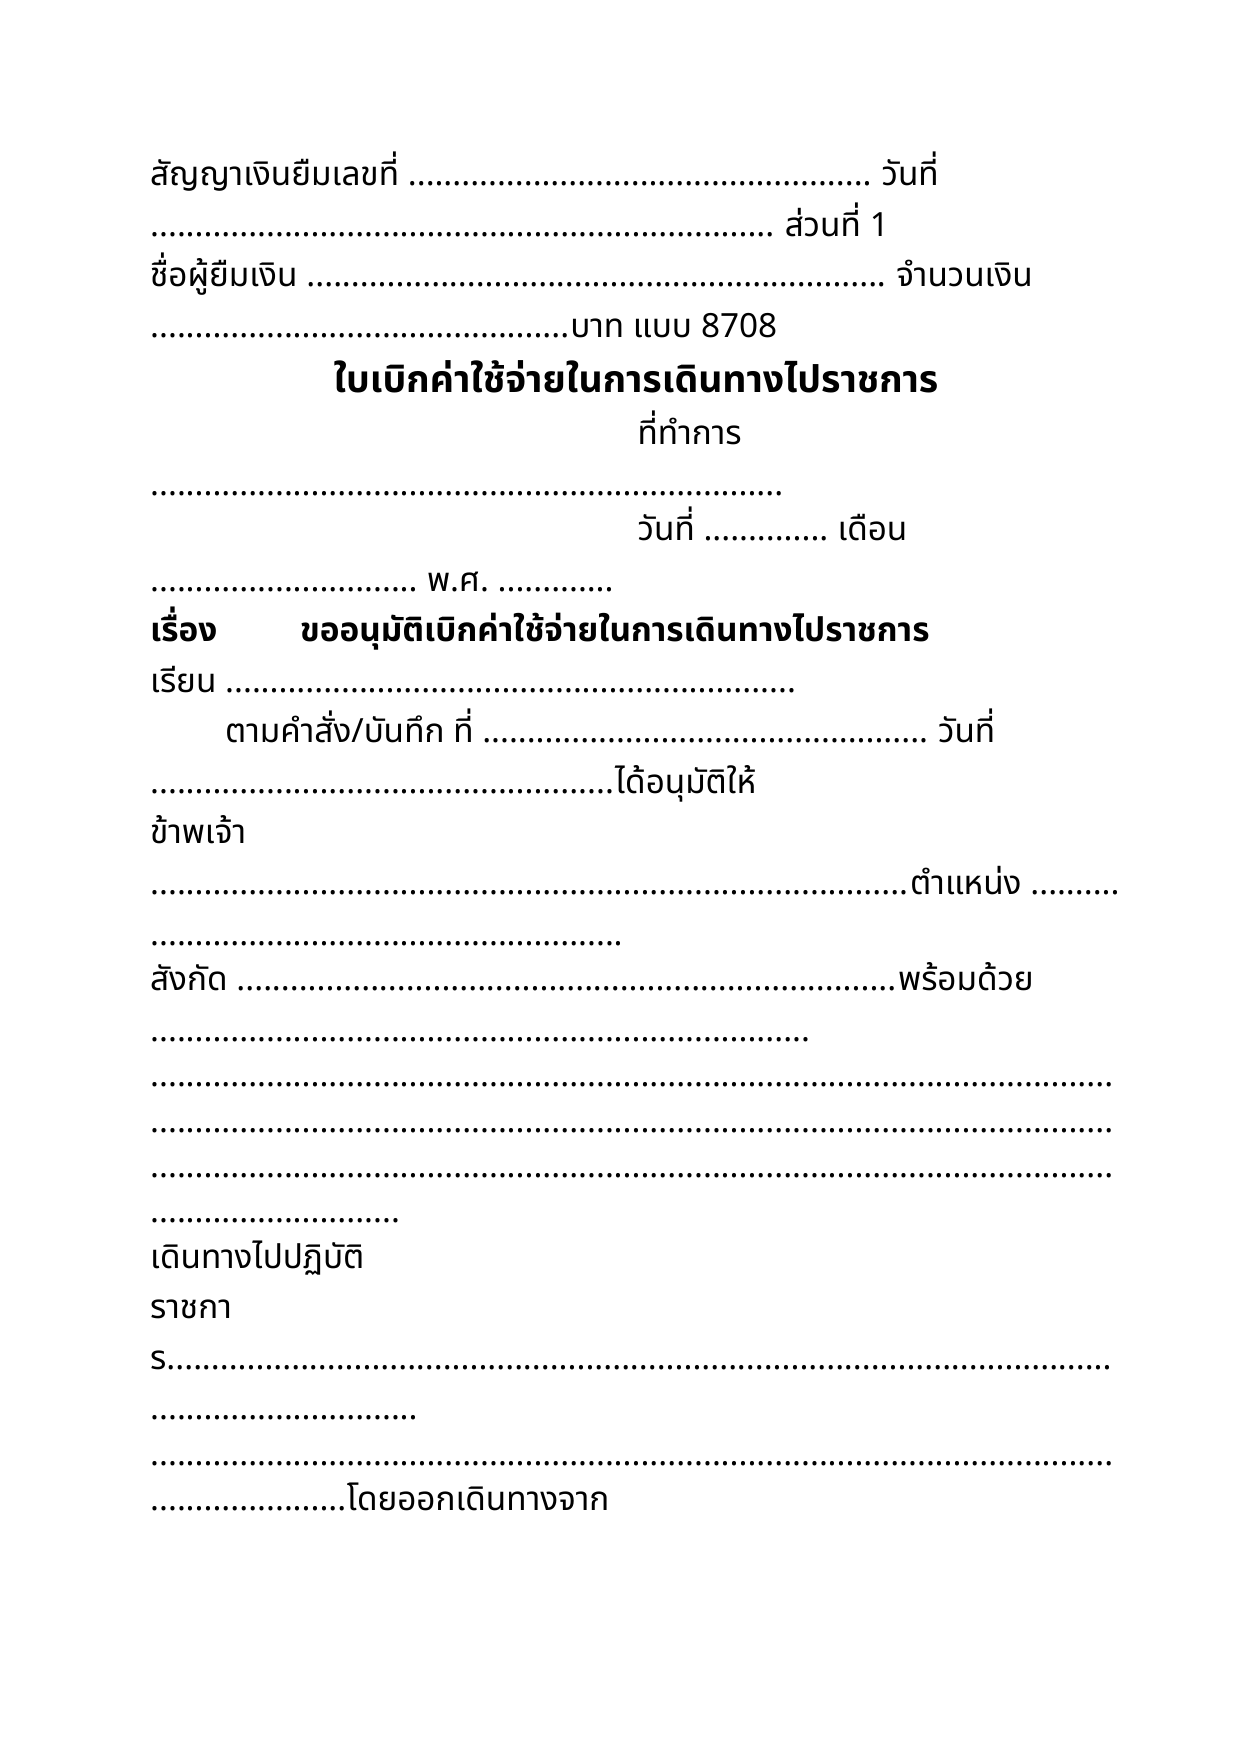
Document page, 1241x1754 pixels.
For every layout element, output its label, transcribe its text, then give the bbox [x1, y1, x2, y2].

text ..................................................................................................................................โดยออกเดินทางจาก [150, 1429, 1122, 1526]
text สังกัด ..........................................................................พร้อมด้วย .......................................................................... [150, 955, 1122, 1051]
text ................................................................................................................................................................................................................................................................................................................................................................ [150, 1051, 1122, 1233]
text ชื่อผู้ยืมเงิน ................................................................. จำนวนเงิน ...............................................บาท แบบ 8708 [150, 251, 1122, 352]
text สัญญาเงินยืมเลขที่ .................................................... วันที่ ...................................................................... ส่วนที่ 1 [150, 150, 1122, 251]
text ข้าพเจ้า .....................................................................................ตำแหน่ง ............................................................... [150, 808, 1122, 955]
text ใบเบิกค่าใช้จ่ายในการเดินทางไปราชการ [150, 352, 1122, 409]
text เรื่อง ขออนุมัติเบิกค่าใช้จ่ายในการเดินทางไปราชการ [150, 606, 1122, 657]
text ตามคำสั่ง/บันทึก ที่ .................................................. วันที่ ....................................................ได้อนุมัติให้ [150, 707, 1122, 808]
text วันที่ .............. เดือน .............................. พ.ศ. ............. [150, 505, 1122, 606]
text เรียน ................................................................ [150, 657, 1122, 707]
text ที่ทำการ ....................................................................... [150, 409, 1122, 505]
text เดินทางไปปฏิบัติราชการ........................................................................................................................................ [150, 1233, 1122, 1429]
